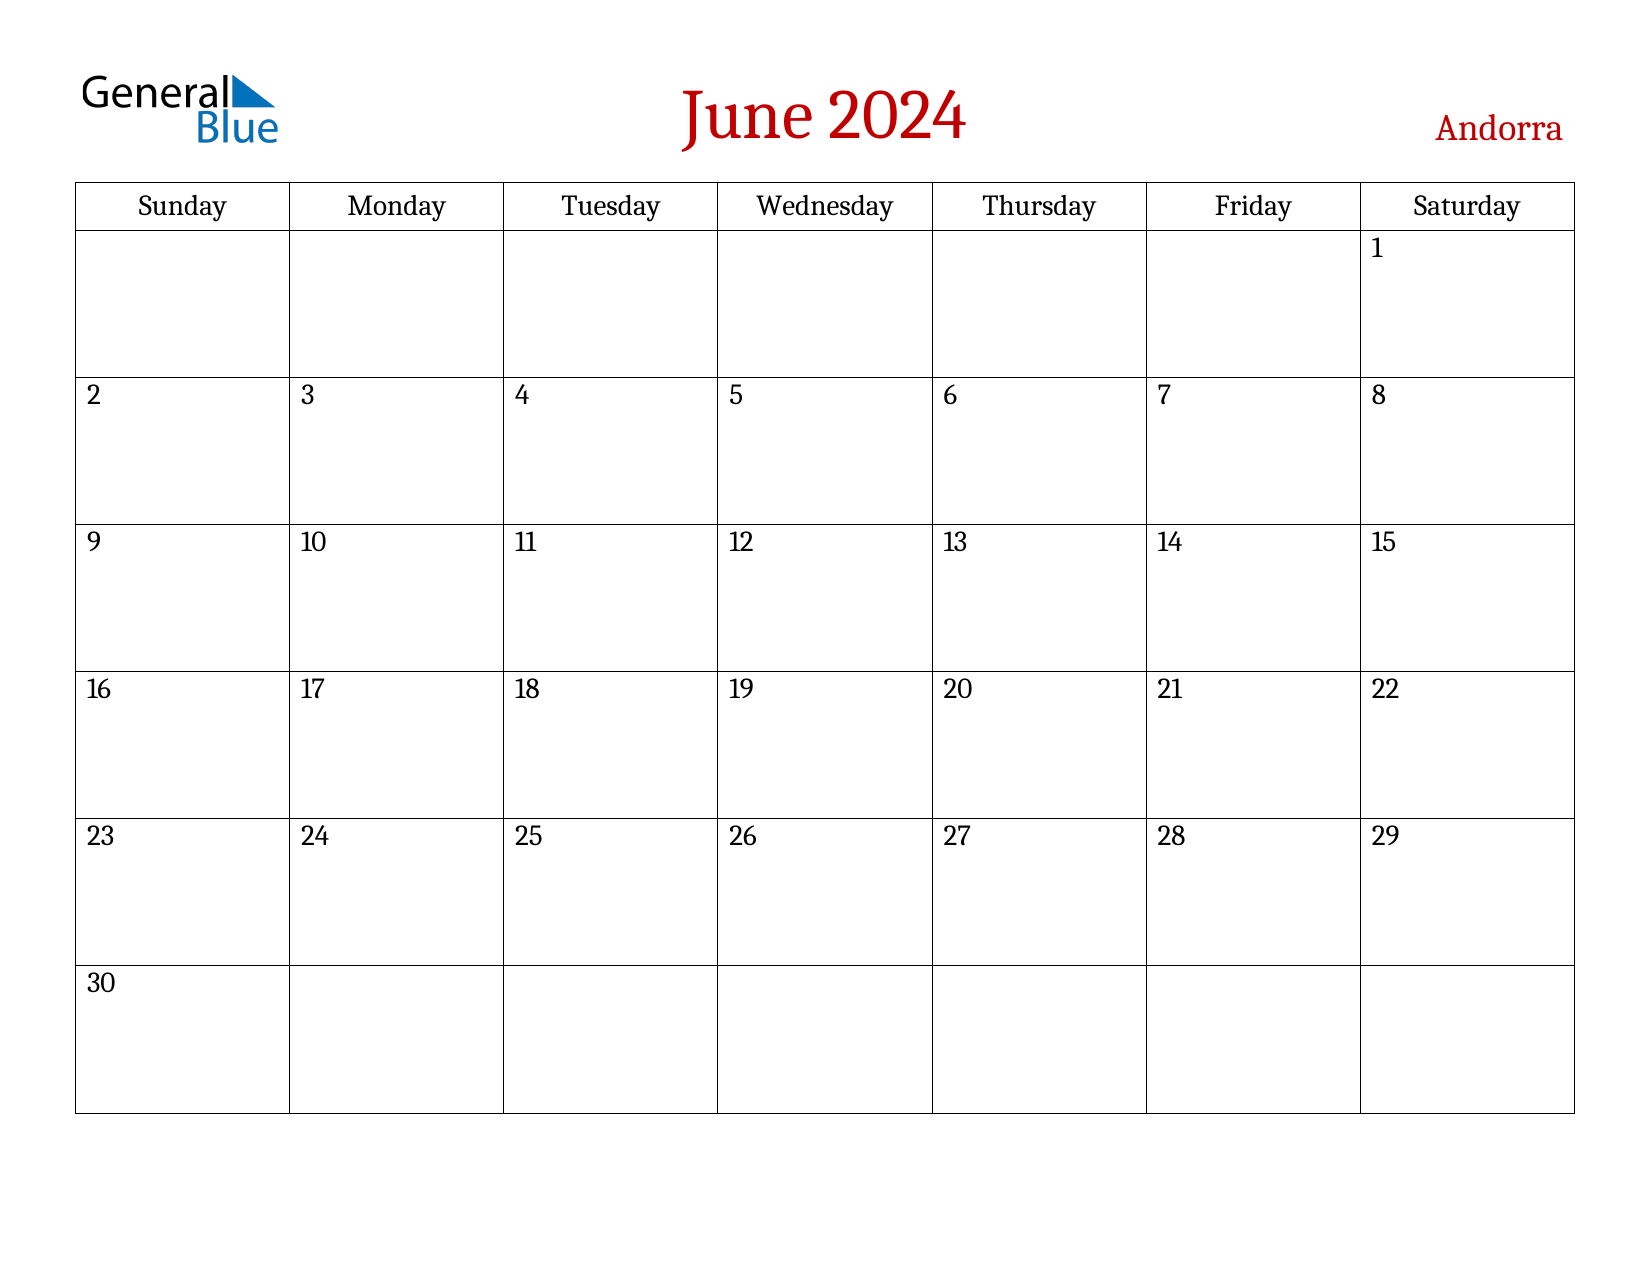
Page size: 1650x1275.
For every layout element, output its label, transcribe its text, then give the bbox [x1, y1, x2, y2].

table_cell 7 [1147, 378, 1360, 412]
table_cell [1361, 559, 1574, 671]
table_cell [933, 559, 1146, 671]
table_cell Thursday [933, 183, 1146, 230]
table_cell [718, 559, 932, 671]
table_cell [933, 265, 1146, 377]
table_cell [290, 853, 503, 965]
picture [82, 75, 278, 143]
table_cell [1361, 265, 1574, 377]
table_cell [504, 1000, 717, 1112]
table_cell [290, 706, 503, 818]
table_cell 13 [933, 525, 1146, 559]
table_cell [718, 706, 932, 818]
table_cell [1147, 706, 1360, 818]
table_cell 25 [504, 819, 717, 853]
table_cell [1361, 706, 1574, 818]
table_cell [290, 412, 503, 524]
table_cell [290, 559, 503, 671]
table_cell [504, 966, 717, 1000]
table_cell Sunday [76, 183, 289, 230]
table_cell [290, 231, 503, 264]
table_cell 3 [290, 378, 503, 412]
table_cell Tuesday [504, 183, 717, 230]
table_cell [933, 706, 1146, 818]
table_cell 8 [1361, 378, 1574, 412]
table_cell [1147, 559, 1360, 671]
table_cell [1361, 1000, 1574, 1112]
table_cell 5 [718, 378, 932, 412]
table_cell [933, 853, 1146, 965]
table_cell [933, 966, 1146, 1000]
table_cell [76, 559, 289, 671]
table_cell Saturday [1361, 183, 1574, 230]
table_cell [1361, 853, 1574, 965]
table_cell 12 [718, 525, 932, 559]
table_cell 19 [718, 672, 932, 706]
table_cell 30 [76, 966, 289, 1000]
table_cell [76, 853, 289, 965]
table_cell 20 [933, 672, 1146, 706]
table_cell 2 [76, 378, 289, 412]
table_cell [718, 966, 932, 1000]
table_cell [718, 265, 932, 377]
table_cell [1361, 412, 1574, 524]
table_cell Monday [290, 183, 503, 230]
table_cell [1147, 412, 1360, 524]
table_cell [718, 853, 932, 965]
table_cell 1 [1361, 231, 1574, 264]
table_cell [1147, 966, 1360, 1000]
table_cell 6 [933, 378, 1146, 412]
table_cell [504, 412, 717, 524]
table_cell [290, 265, 503, 377]
table_cell 10 [290, 525, 503, 559]
table_cell [1147, 265, 1360, 377]
table_cell [718, 1000, 932, 1112]
table_cell [1147, 853, 1360, 965]
table_cell [76, 1000, 289, 1112]
table_cell [504, 265, 717, 377]
table_cell Friday [1147, 183, 1360, 230]
table_cell 27 [933, 819, 1146, 853]
table_cell 23 [76, 819, 289, 853]
table_cell [933, 1000, 1146, 1112]
table_cell [76, 706, 289, 818]
table_cell Wednesday [718, 183, 932, 230]
table_cell [290, 966, 503, 1000]
table_cell 4 [504, 378, 717, 412]
table_cell 14 [1147, 525, 1360, 559]
table_cell 16 [76, 672, 289, 706]
table_cell [1147, 231, 1360, 264]
table_cell [933, 412, 1146, 524]
table_cell 18 [504, 672, 717, 706]
table_cell 11 [504, 525, 717, 559]
table_cell [718, 412, 932, 524]
table_cell [290, 1000, 503, 1112]
table_cell 9 [76, 525, 289, 559]
table_cell [76, 265, 289, 377]
table_header June 2024 [504, 75, 1146, 182]
table_cell 28 [1147, 819, 1360, 853]
table_header [76, 75, 503, 182]
table_cell [504, 706, 717, 818]
table_cell 24 [290, 819, 503, 853]
table_cell 26 [718, 819, 932, 853]
table_cell [1147, 1000, 1360, 1112]
table_cell [76, 231, 289, 264]
table_cell 17 [290, 672, 503, 706]
table_cell [504, 231, 717, 264]
table_cell [933, 231, 1146, 264]
table_cell [76, 412, 289, 524]
table_cell [1361, 966, 1574, 1000]
table_cell [718, 231, 932, 264]
table_cell 21 [1147, 672, 1360, 706]
table_cell [504, 853, 717, 965]
table_cell 22 [1361, 672, 1574, 706]
table_header Andorra [1146, 75, 1574, 182]
table_cell 15 [1361, 525, 1574, 559]
table_cell 29 [1361, 819, 1574, 853]
table_cell [504, 559, 717, 671]
